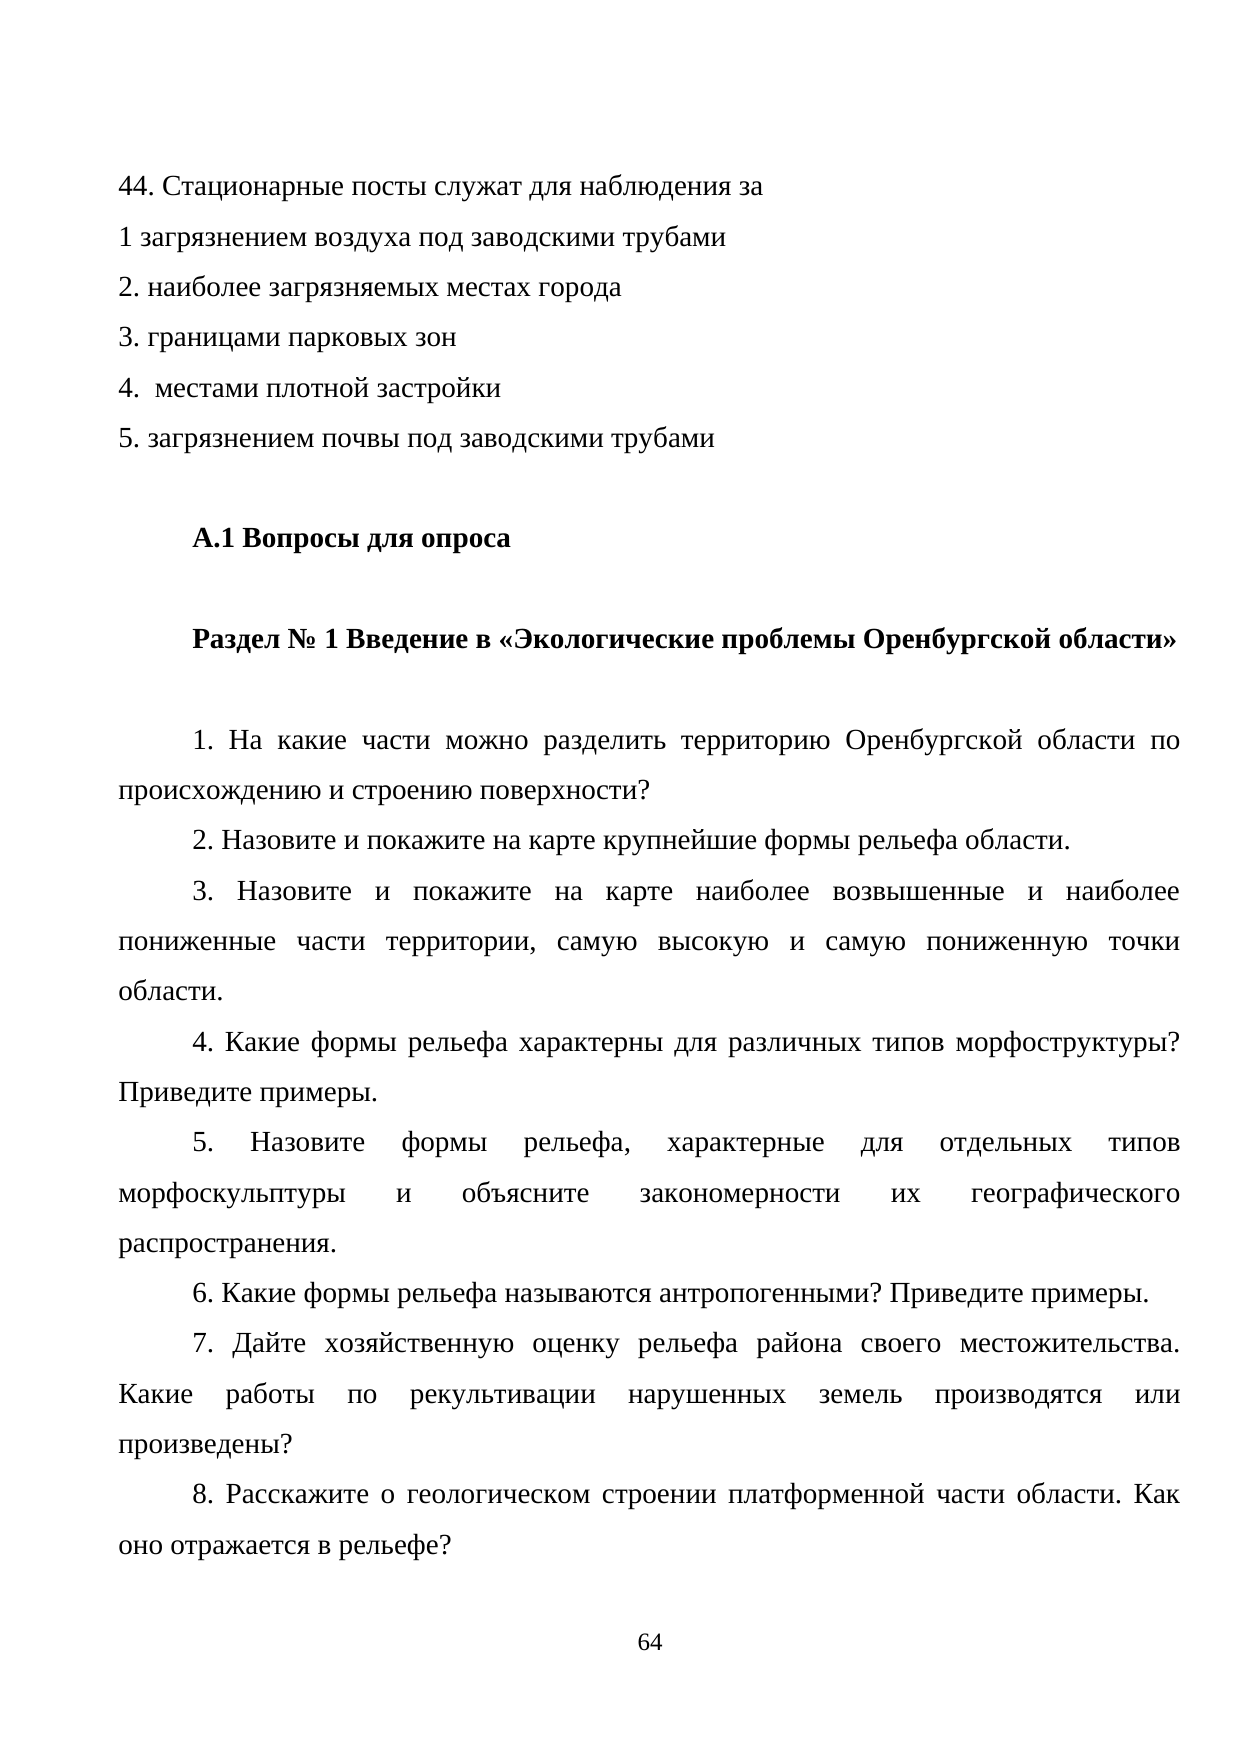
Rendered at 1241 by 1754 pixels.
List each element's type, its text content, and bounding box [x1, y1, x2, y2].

text 1. На какие части можно разделить территорию Оренбургской области по происхождению и строению поверхности? [118, 722, 1181, 806]
text 7. Дайте хозяйственную оценку рельефа района своего местожительства. Какие работы по рекультивации нарушенных земель производятся или произведены? [118, 1326, 1181, 1460]
text 3. Назовите и покажите на карте наиболее возвышенные и наиболее пониженные части территории, самую высокую и самую пониженную точки области. [118, 873, 1181, 1007]
text 4. местами плотной застройки [118, 370, 1181, 403]
text 8. Расскажите о геологическом строении платформенной части области. Как оно отражается в рельефе? [118, 1477, 1181, 1560]
text 44. Стационарные посты служат для наблюдения за [118, 168, 1181, 202]
text 5. Назовите формы рельефа, характерные для отдельных типов морфоскульптуры и объясните закономерности их географического распространения. [118, 1124, 1181, 1258]
text 2. наиболее загрязняемых местах города [118, 269, 1181, 303]
text А.1 Вопросы для опроса [118, 521, 1181, 554]
text 1 загрязнением воздуха под заводскими трубами [118, 219, 1181, 252]
text 3. границами парковых зон [118, 319, 1181, 353]
text 4. Какие формы рельефа характерны для различных типов морфоструктуры? Приведите примеры. [118, 1024, 1181, 1108]
text 5. загрязнением почвы под заводскими трубами [118, 420, 1181, 453]
text Раздел № 1 Введение в «Экологические проблемы Оренбургской области» [192, 621, 1181, 655]
text 6. Какие формы рельефа называются антропогенными? Приведите примеры. [118, 1275, 1181, 1309]
text 2. Назовите и покажите на карте крупнейшие формы рельефа области. [118, 822, 1181, 856]
